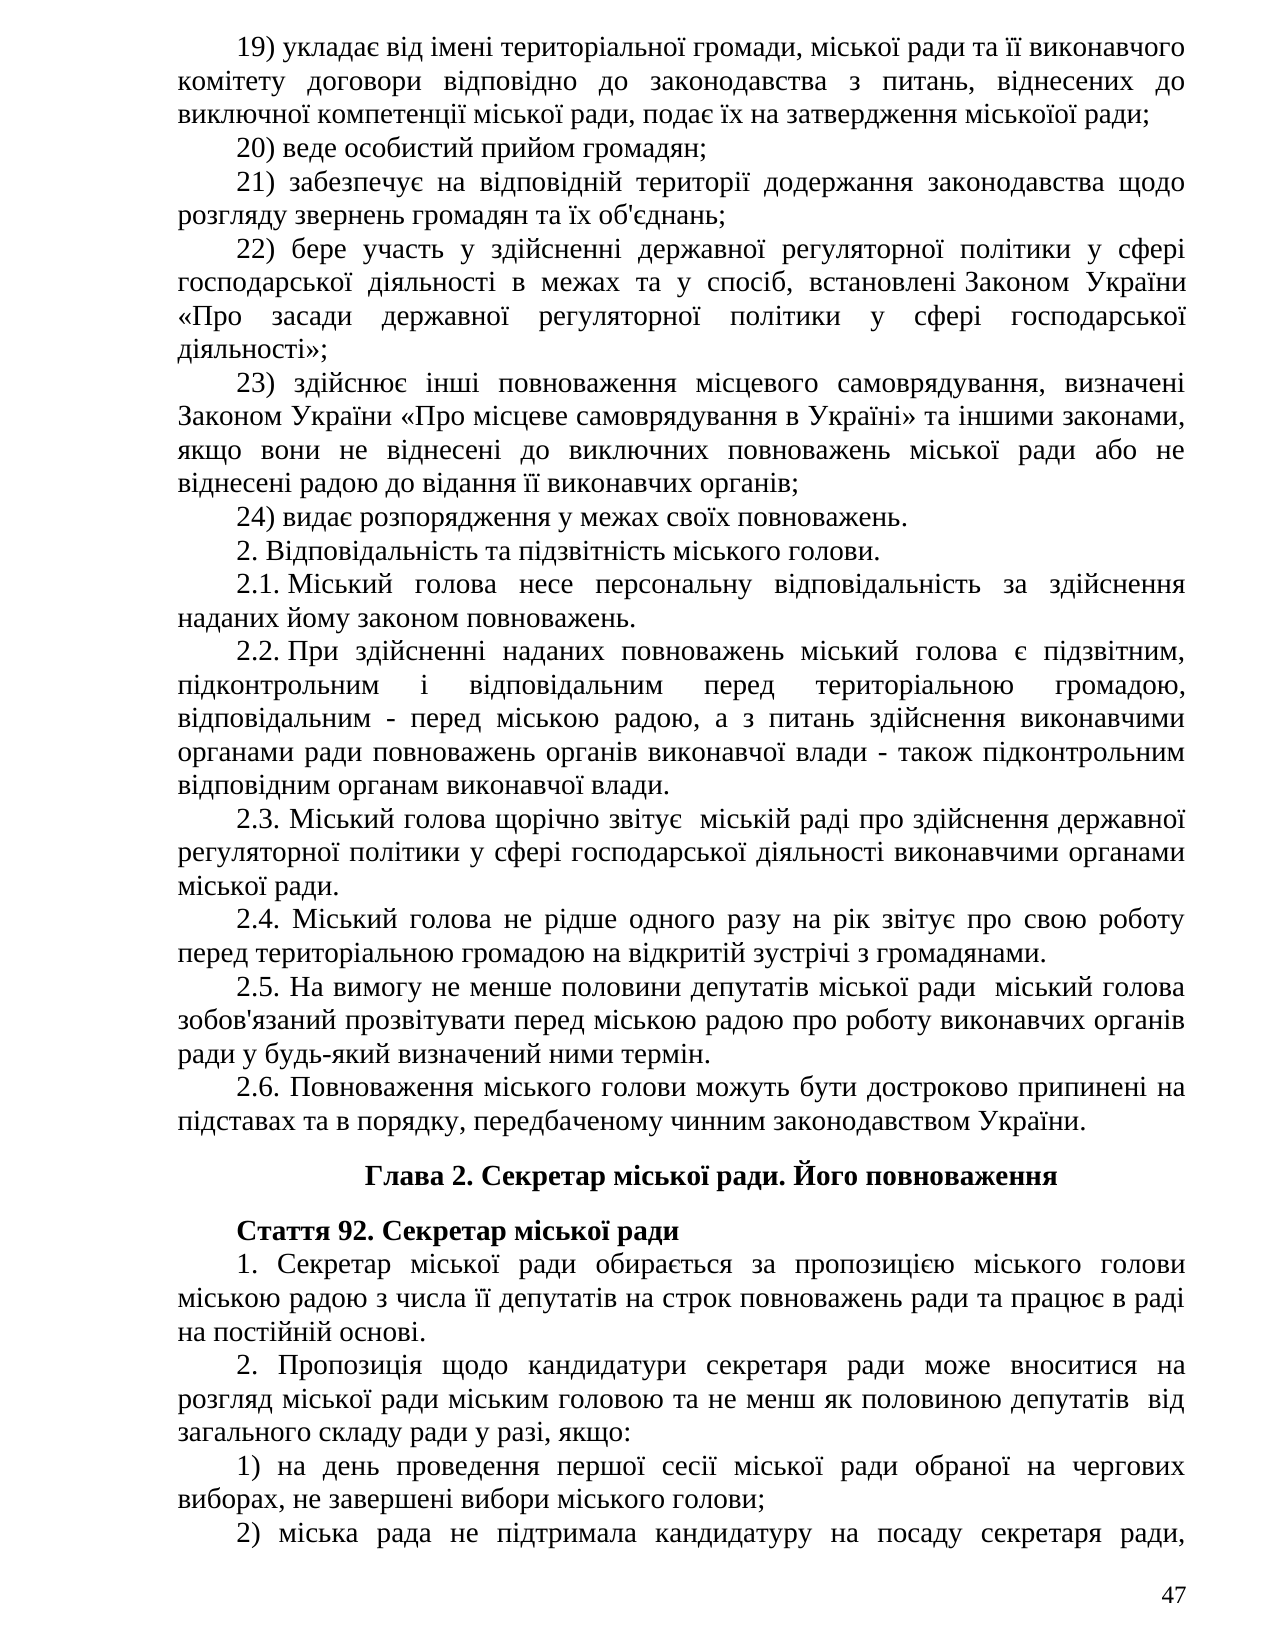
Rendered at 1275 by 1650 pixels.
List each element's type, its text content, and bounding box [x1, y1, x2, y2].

text 19) укладає від імені територіальної громади, міської ради та її виконавчого комітету договори відповідно до законодавства з питань, віднесених до виключної компетенції міської ради, подає їх на затвердження міськоїої ради; [177, 29, 1186, 130]
text 2.5. На вимогу не менше половини депутатів міської ради міський голова зобов'язаний прозвітувати перед міською радою про роботу виконавчих органів ради у будь-який визначений ними термін. [177, 969, 1186, 1069]
text 2.4. Міський голова не рідше одного разу на рік звітує про свою роботу перед територіальною громадою на відкритій зустрічі з громадянами. [177, 902, 1186, 969]
text 21) забезпечує на відповідній території додержання законодавства щодо розгляду звернень громадян та їх об'єднань; [177, 164, 1186, 231]
text 24) видає розпорядження у межах своїх повноважень. [177, 499, 1186, 533]
text 23) здійснює інші повноваження місцевого самоврядування, визначені Законом України «Про місцеве самоврядування в Україні» та іншими законами, якщо вони не віднесені до виключних повноважень міської ради або не віднесені радою до відання її виконавчих органів; [177, 365, 1186, 499]
text 2.2. При здійсненні наданих повноважень міський голова є підзвітним, підконтрольним і відповідальним перед територіальною громадою, відповідальним - перед міською радою, а з питань здійснення виконавчими органами ради повноважень органів виконавчої влади - також підконтрольним відповідним органам виконавчої влади. [177, 633, 1186, 801]
text 2. Пропозиція щодо кандидатури секретаря ради може вноситися на розгляд міської ради міським головою та не менш як половиною депутатів від загального складу ради у разі, якщо: [177, 1347, 1186, 1448]
text 20) веде особистий прийом громадян; [177, 130, 1186, 164]
text 2. Відповідальність та підзвітність міського голови. [177, 533, 1186, 566]
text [177, 1515, 1186, 1548]
text 2.6. Повноваження міського голови можуть бути достроково припинені на підставах та в порядку, передбаченому чинним законодавством України. [177, 1069, 1186, 1136]
text Глава 2. Секретар міської ради. Його повноваження [177, 1158, 1186, 1192]
text Стаття 92. Секретар міської ради [177, 1213, 1186, 1247]
text 22) бере участь у здійсненні державної регуляторної політики у сфері господарської діяльності в межах та у спосіб, встановлені Законом України «Про засади державної регуляторної політики у сфері господарської діяльності»; [177, 231, 1186, 365]
text 2.1. Міський голова несе персональну відповідальність за здійснення наданих йому законом повноважень. [177, 566, 1186, 633]
text 1. Секретар міської ради обирається за пропозицією міського голови міською радою з числа її депутатів на строк повноважень ради та працює в раді на постійній основі. [177, 1247, 1186, 1347]
text 1) на день проведення першої сесії міської ради обраної на чергових виборах, не завершені вибори міського голови; [177, 1448, 1186, 1515]
text 2.3. Міський голова щорічно звітує міській раді про здійснення державної регуляторної політики у сфері господарської діяльності виконавчими органами міської ради. [177, 801, 1186, 902]
